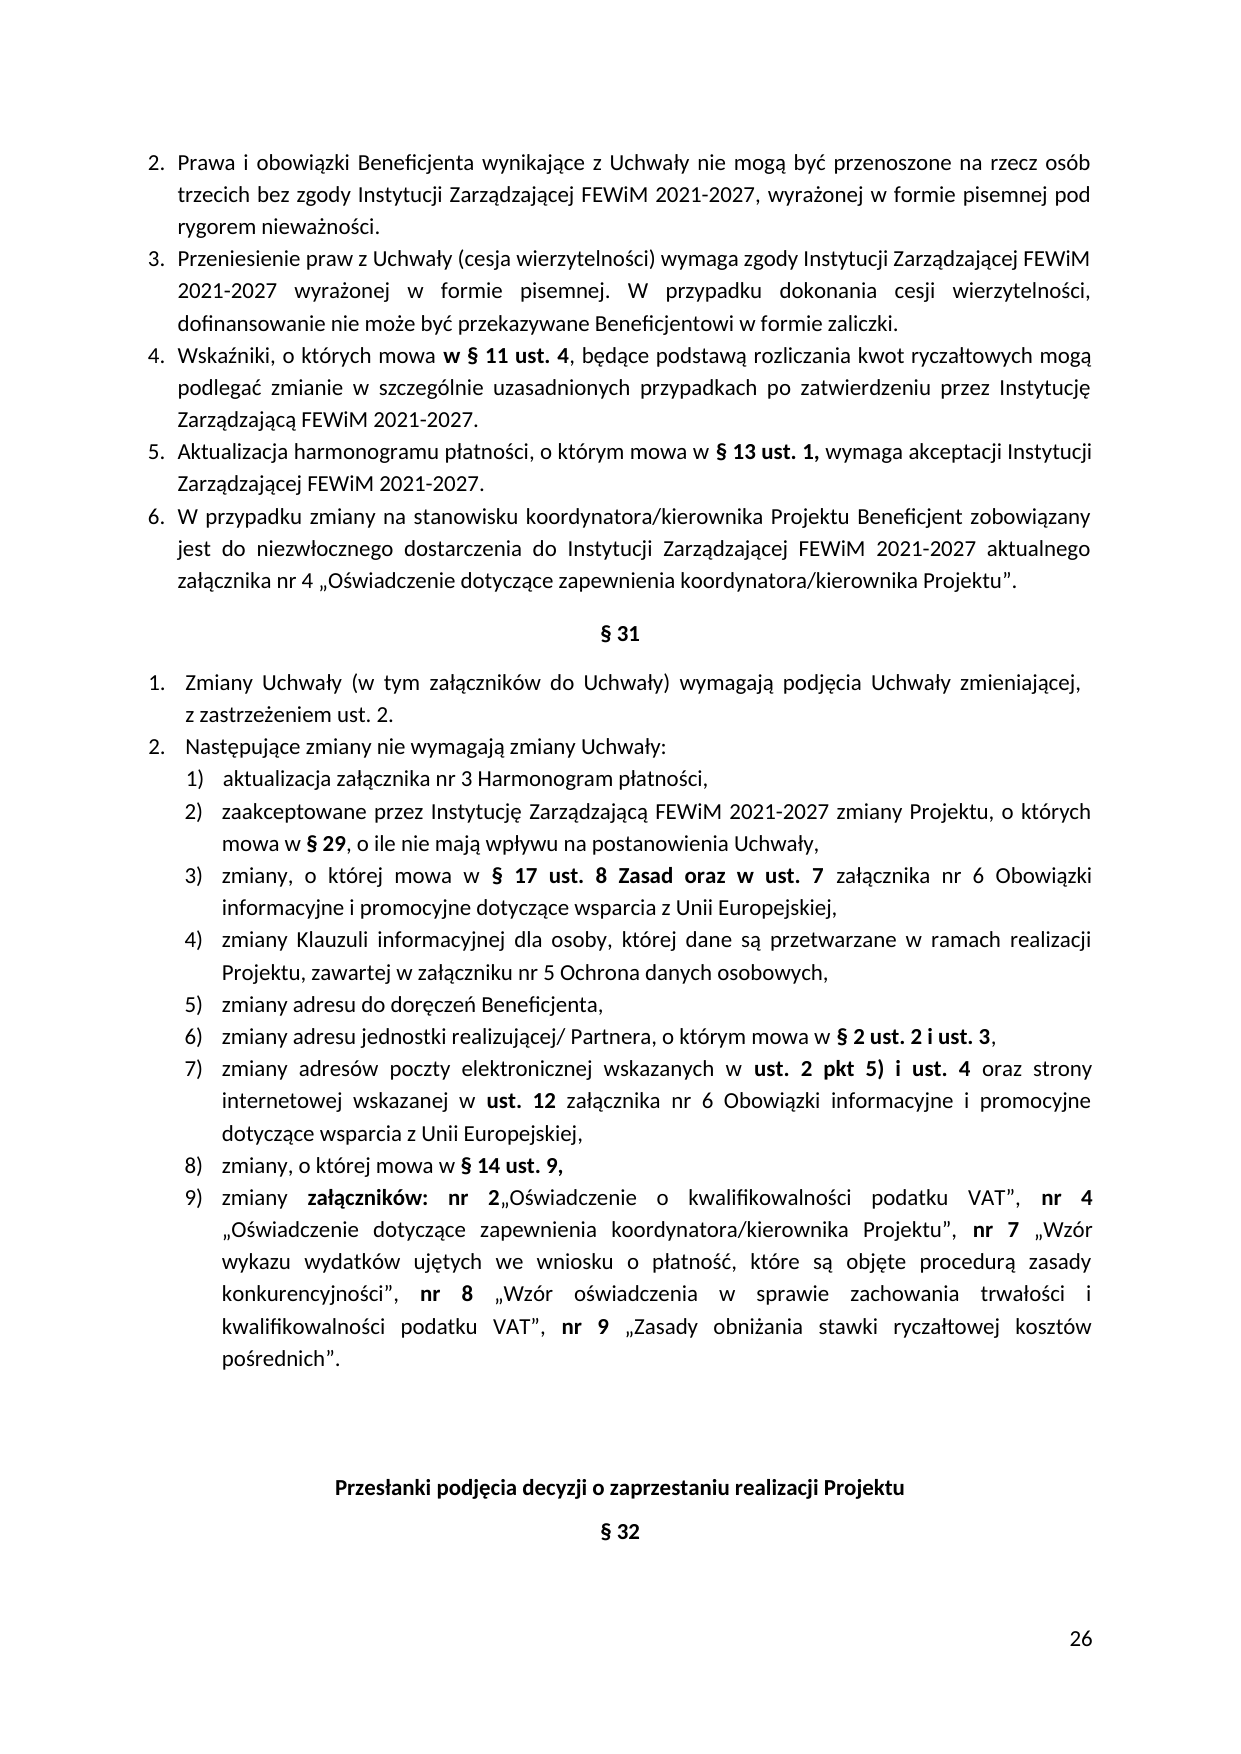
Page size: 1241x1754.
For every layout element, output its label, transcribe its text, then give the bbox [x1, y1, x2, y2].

list Zmiany Uchwały (w tym załączników do Uchwały) wymagają podjęcia Uchwały zmieniającej, z zastrzeżeniem ust. 2. [148, 668, 1092, 728]
list Aktualizacja harmonogramu płatności, o którym mowa w § 13 ust. 1, wymaga akceptacji Instytucji Zarządzającej FEWiM 2021-2027. [148, 437, 1092, 498]
text zmiany Klauzuli informacyjnej dla osoby, której dane są przetwarzane w ramach realizacji Projektu, zawartej w załączniku nr 5 Ochrona danych osobowych, [184, 926, 1092, 986]
text zmiany, o której mowa w § 14 ust. 9, [184, 1151, 1092, 1179]
text zmiany adresów poczty elektronicznej wskazanych w ust. 2 pkt 5) i ust. 4 oraz strony internetowej wskazanej w ust. 12 załącznika nr 6 Obowiązki informacyjne i promocyjne dotyczące wsparcia z Unii Europejskiej, [184, 1054, 1092, 1147]
list Następujące zmiany nie wymagają zmiany Uchwały: [148, 732, 1092, 760]
text zaakceptowane przez Instytucję Zarządzającą FEWiM 2021-2027 zmiany Projektu, o których mowa w § 29, o ile nie mają wpływu na postanowienia Uchwały, [184, 797, 1092, 857]
text § 31 [148, 619, 1092, 647]
text zmiany adresu do doręczeń Beneficjenta, [184, 990, 1092, 1018]
text zmiany załączników: nr 2„Oświadczenie o kwalifikowalności podatku VAT”, nr 4 „Oświadczenie dotyczące zapewnienia koordynatora/kierownika Projektu”, nr 7 „Wzór wykazu wydatków ujętych we wniosku o płatność, które są objęte procedurą zasady konkurencyjności”, nr 8 „Wzór oświadczenia w sprawie zachowania trwałości i kwalifikowalności podatku VAT”, nr 9 „Zasady obniżania stawki ryczałtowej kosztów pośrednich”. [184, 1183, 1092, 1372]
list Prawa i obowiązki Beneficjenta wynikające z Uchwały nie mogą być przenoszone na rzecz osób trzecich bez zgody Instytucji Zarządzającej FEWiM 2021-2027, wyrażonej w formie pisemnej pod rygorem nieważności. [148, 148, 1092, 240]
text § 32 [148, 1517, 1092, 1545]
text zmiany, o której mowa w § 17 ust. 8 Zasad oraz w ust. 7 załącznika nr 6 Obowiązki informacyjne i promocyjne dotyczące wsparcia z Unii Europejskiej, [184, 861, 1092, 921]
text zmiany adresu jednostki realizującej/ Partnera, o którym mowa w § 2 ust. 2 i ust. 3, [184, 1022, 1092, 1050]
list W przypadku zmiany na stanowisku koordynatora/kierownika Projektu Beneficjent zobowiązany jest do niezwłocznego dostarczenia do Instytucji Zarządzającej FEWiM 2021-2027 aktualnego załącznika nr 4 „Oświadczenie dotyczące zapewnienia koordynatora/kierownika Projektu”. [148, 502, 1092, 594]
list aktualizacja załącznika nr 3 Harmonogram płatności, [186, 764, 1092, 793]
list Wskaźniki, o których mowa w § 11 ust. 4, będące podstawą rozliczania kwot ryczałtowych mogą podlegać zmianie w szczególnie uzasadnionych przypadkach po zatwierdzeniu przez Instytucję Zarządzającą FEWiM 2021-2027. [148, 341, 1092, 433]
list Przeniesienie praw z Uchwały (cesja wierzytelności) wymaga zgody Instytucji Zarządzającej FEWiM 2021-2027 wyrażonej w formie pisemnej. W przypadku dokonania cesji wierzytelności, dofinansowanie nie może być przekazywane Beneficjentowi w formie zaliczki. [148, 244, 1092, 337]
text Przesłanki podjęcia decyzji o zaprzestaniu realizacji Projektu [148, 1473, 1092, 1501]
